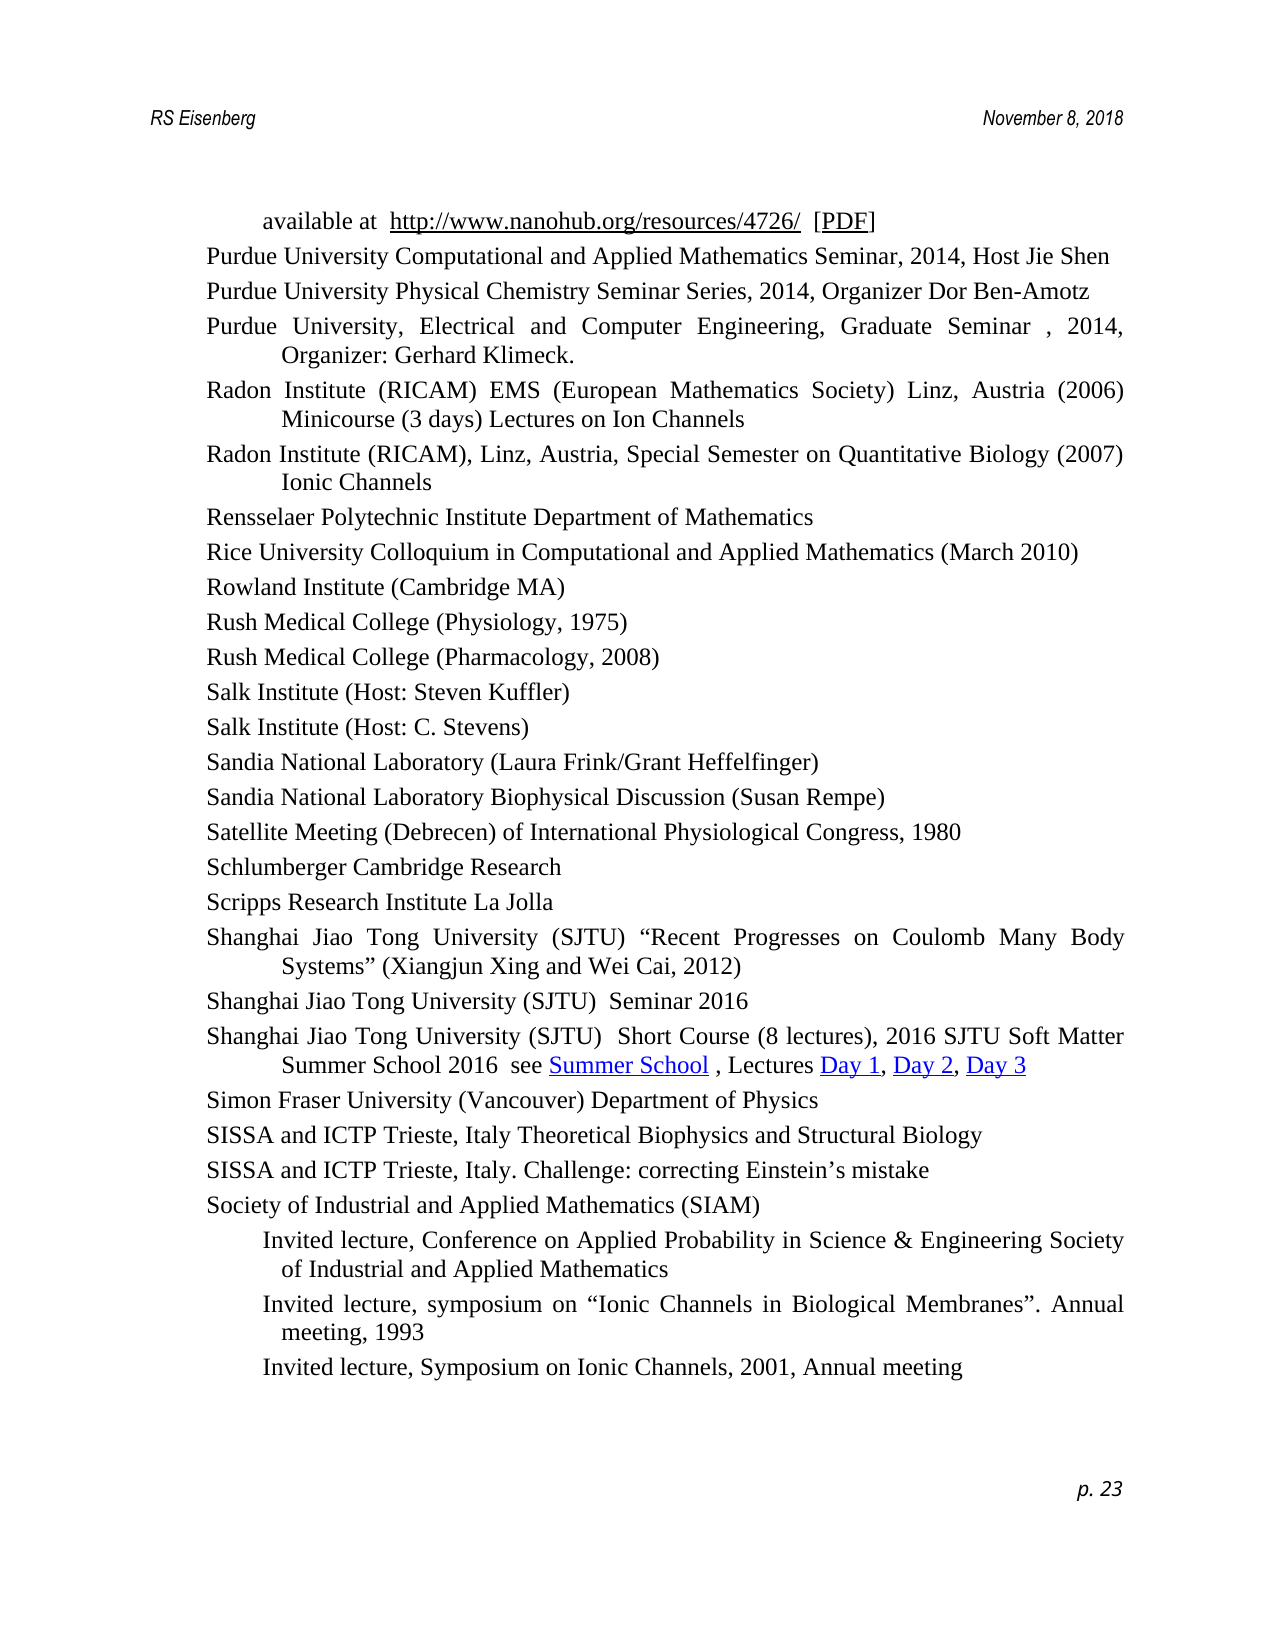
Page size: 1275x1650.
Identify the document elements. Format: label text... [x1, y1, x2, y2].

text Shanghai Jiao Tong University (SJTU) Seminar 2016 [206, 986, 1125, 1015]
text Invited lecture, Conference on Applied Probability in Science & Engineering Society of Industrial and Applied Mathematics [206, 1225, 1125, 1282]
text Society of Industrial and Applied Mathematics (SIAM) [206, 1190, 1125, 1219]
text Schlumberger Cambridge Research [206, 852, 1125, 881]
text Shanghai Jiao Tong University (SJTU) “Recent Progresses on Coulomb Many Body Systems” (Xiangjun Xing and Wei Cai, 2012) [206, 922, 1125, 980]
text Shanghai Jiao Tong University (SJTU) Short Course (8 lectures), 2016 SJTU Soft Matter Summer School 2016 see Summer School , Lectures Day 1, Day 2, Day 3 [206, 1021, 1125, 1079]
text Radon Institute (RICAM), Linz, Austria, Special Semester on Quantitative Biology (2007) Ionic Channels [206, 439, 1125, 496]
text Scripps Research Institute La Jolla [206, 887, 1125, 916]
text SISSA and ICTP Trieste, Italy. Challenge: correcting Einstein’s mistake [206, 1155, 1125, 1184]
text Sandia National Laboratory Biophysical Discussion (Susan Rempe) [206, 782, 1125, 811]
text Purdue University Physical Chemistry Seminar Series, 2014, Organizer Dor Ben-Amotz [206, 276, 1125, 305]
text Salk Institute (Host: Steven Kuffler) [206, 677, 1125, 706]
text Purdue University, Electrical and Computer Engineering, Graduate Seminar , 2014, Organizer: Gerhard Klimeck. [206, 311, 1125, 369]
text Rensselaer Polytechnic Institute Department of Mathematics [206, 502, 1125, 531]
text Rowland Institute (Cambridge MA) [206, 572, 1125, 601]
text Invited lecture, symposium on “Ionic Channels in Biological Membranes”. Annual meeting, 1993 [206, 1289, 1125, 1346]
text Salk Institute (Host: C. Stevens) [206, 712, 1125, 741]
text Satellite Meeting (Debrecen) of International Physiological Congress, 1980 [206, 817, 1125, 846]
text SISSA and ICTP Trieste, Italy Theoretical Biophysics and Structural Biology [206, 1120, 1125, 1149]
text Simon Fraser University (Vancouver) Department of Physics [206, 1085, 1125, 1114]
text Invited lecture, Symposium on Ionic Channels, 2001, Annual meeting [206, 1352, 1125, 1381]
text Sandia National Laboratory (Laura Frink/Grant Heffelfinger) [206, 747, 1125, 776]
text Rice University Colloquium in Computational and Applied Mathematics (March 2010) [206, 537, 1125, 566]
text Radon Institute (RICAM) EMS (European Mathematics Society) Linz, Austria (2006) Minicourse (3 days) Lectures on Ion Channels [206, 375, 1125, 432]
text Purdue University Computational and Applied Mathematics Seminar, 2014, Host Jie Shen [206, 241, 1125, 270]
text available at http://www.nanohub.org/resources/4726/ [PDF] [206, 206, 1125, 235]
text Rush Medical College (Pharmacology, 2008) [206, 642, 1125, 671]
text Rush Medical College (Physiology, 1975) [206, 607, 1125, 636]
